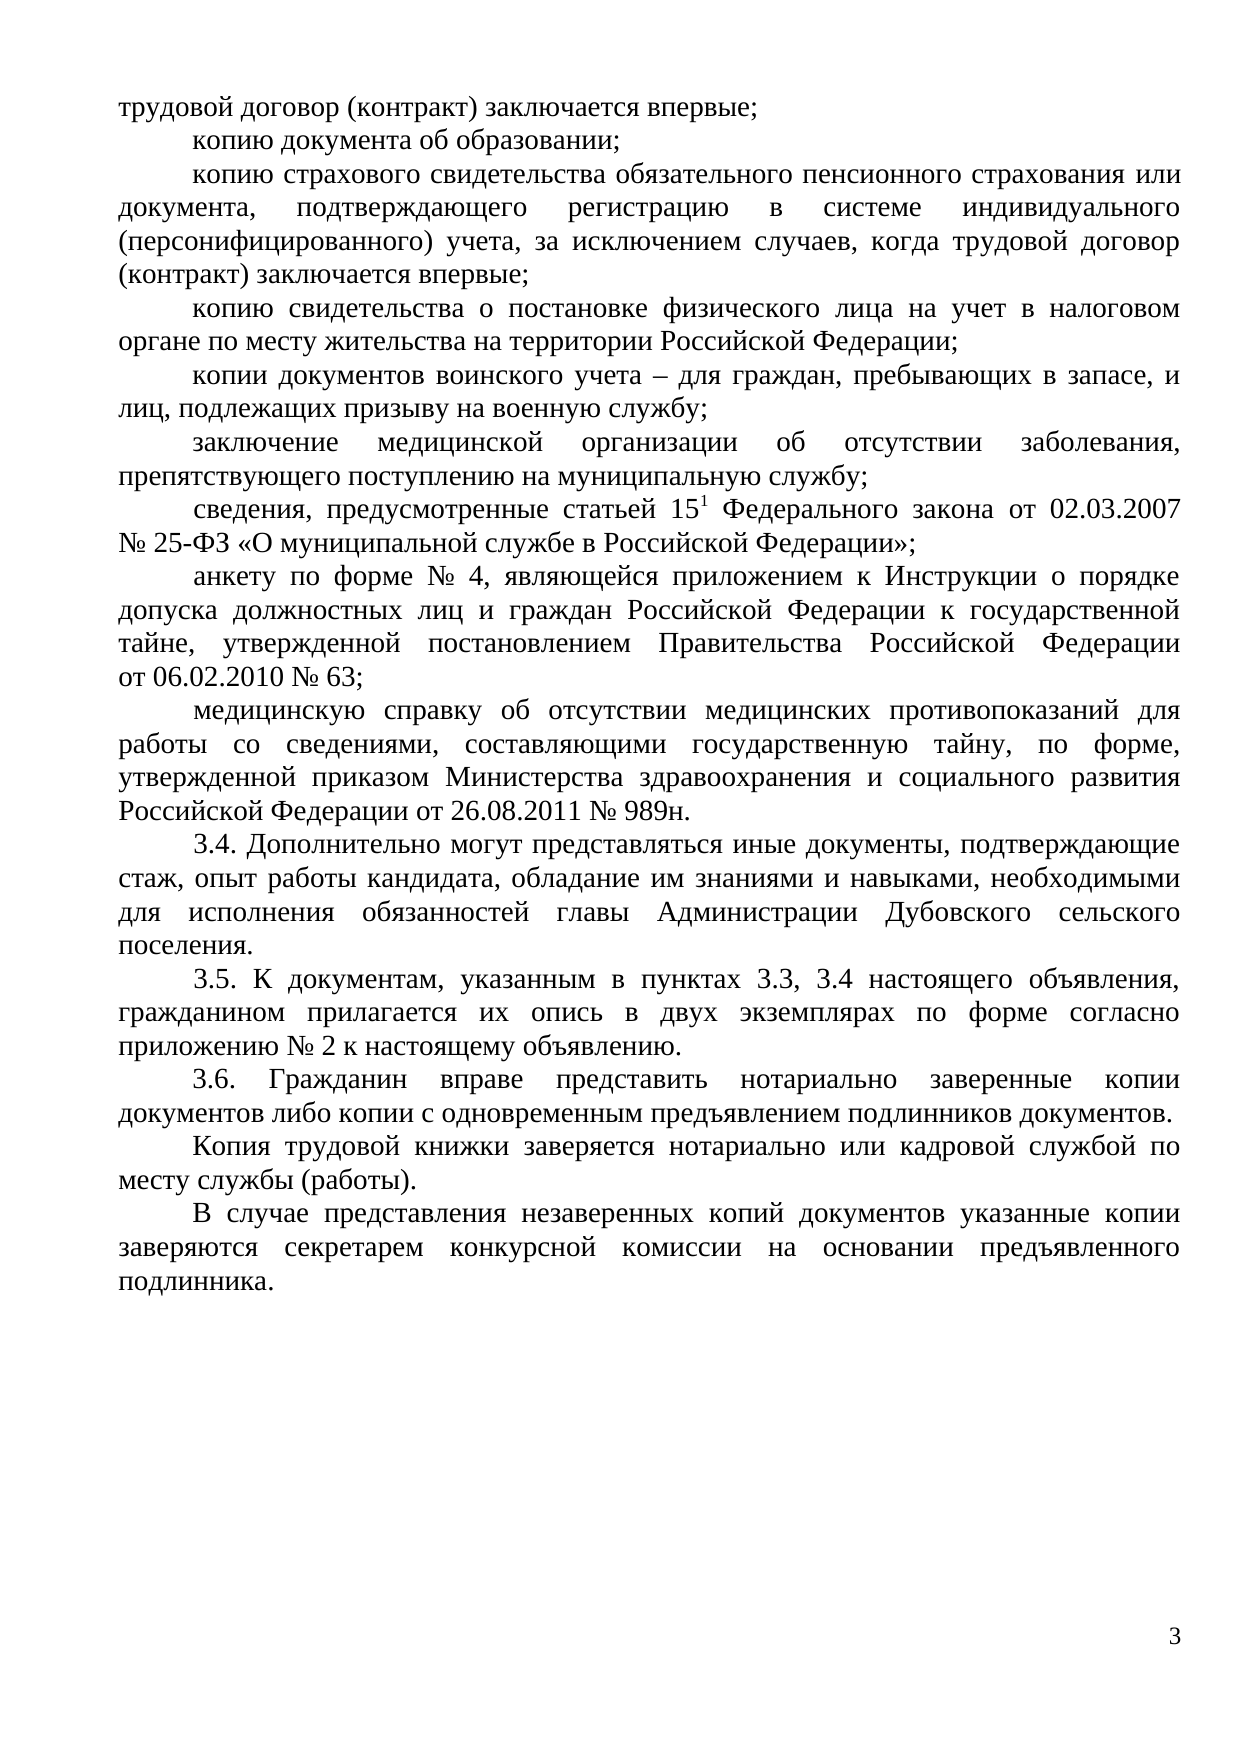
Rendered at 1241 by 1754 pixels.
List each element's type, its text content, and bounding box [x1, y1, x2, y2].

text копии документов воинского учета – для граждан, пребывающих в запасе, и лиц, подлежащих призыву на военную службу; [118, 357, 1181, 424]
text 3.4. Дополнительно могут представляться иные документы, подтверждающие стаж, опыт работы кандидата, обладание им знаниями и навыками, необходимыми для исполнения обязанностей главы Администрации Дубовского сельского поселения. [118, 827, 1181, 961]
text медицинскую справку об отсутствии медицинских противопоказаний для работы со сведениями, составляющими государственную тайну, по форме, утвержденной приказом Министерства здравоохранения и социального развития Российской Федерации от 26.08.2011 № 989н. [118, 692, 1181, 827]
text заключение медицинской организации об отсутствии заболевания, препятствующего поступлению на муниципальную службу; [118, 424, 1181, 491]
text копию свидетельства о постановке физического лица на учет в налоговом органе по месту жительства на территории Российской Федерации; [118, 290, 1181, 357]
text копию страхового свидетельства обязательного пенсионного страхования или документа, подтверждающего регистрацию в системе индивидуального (персонифицированного) учета, за исключением случаев, когда трудовой договор (контракт) заключается впервые; [118, 156, 1181, 290]
text 3.5. К документам, указанным в пунктах 3.3, 3.4 настоящего объявления, гражданином прилагается их опись в двух экземплярах по форме согласно приложению № 2 к настоящему объявлению. [118, 961, 1181, 1061]
text анкету по форме № 4, являющейся приложением к Инструкции о порядке допуска должностных лиц и граждан Российской Федерации к государственной тайне, утвержденной постановлением Правительства Российской Федерации от 06.02.2010 № 63; [118, 558, 1181, 692]
text копию документа об образовании; [118, 122, 1181, 156]
text Копия трудовой книжки заверяется нотариально или кадровой службой по месту службы (работы). [118, 1128, 1181, 1196]
text 3.6. Гражданин вправе представить нотариально заверенные копии документов либо копии с одновременным предъявлением подлинников документов. [118, 1061, 1181, 1128]
text сведения, предусмотренные статьей 151 Федерального закона от 02.03.2007 № 25-ФЗ «О муниципальной службе в Российской Федерации»; [118, 491, 1181, 558]
text В случае представления незаверенных копий документов указанные копии заверяются секретарем конкурсной комиссии на основании предъявленного подлинника. [118, 1196, 1181, 1296]
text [118, 89, 1181, 122]
